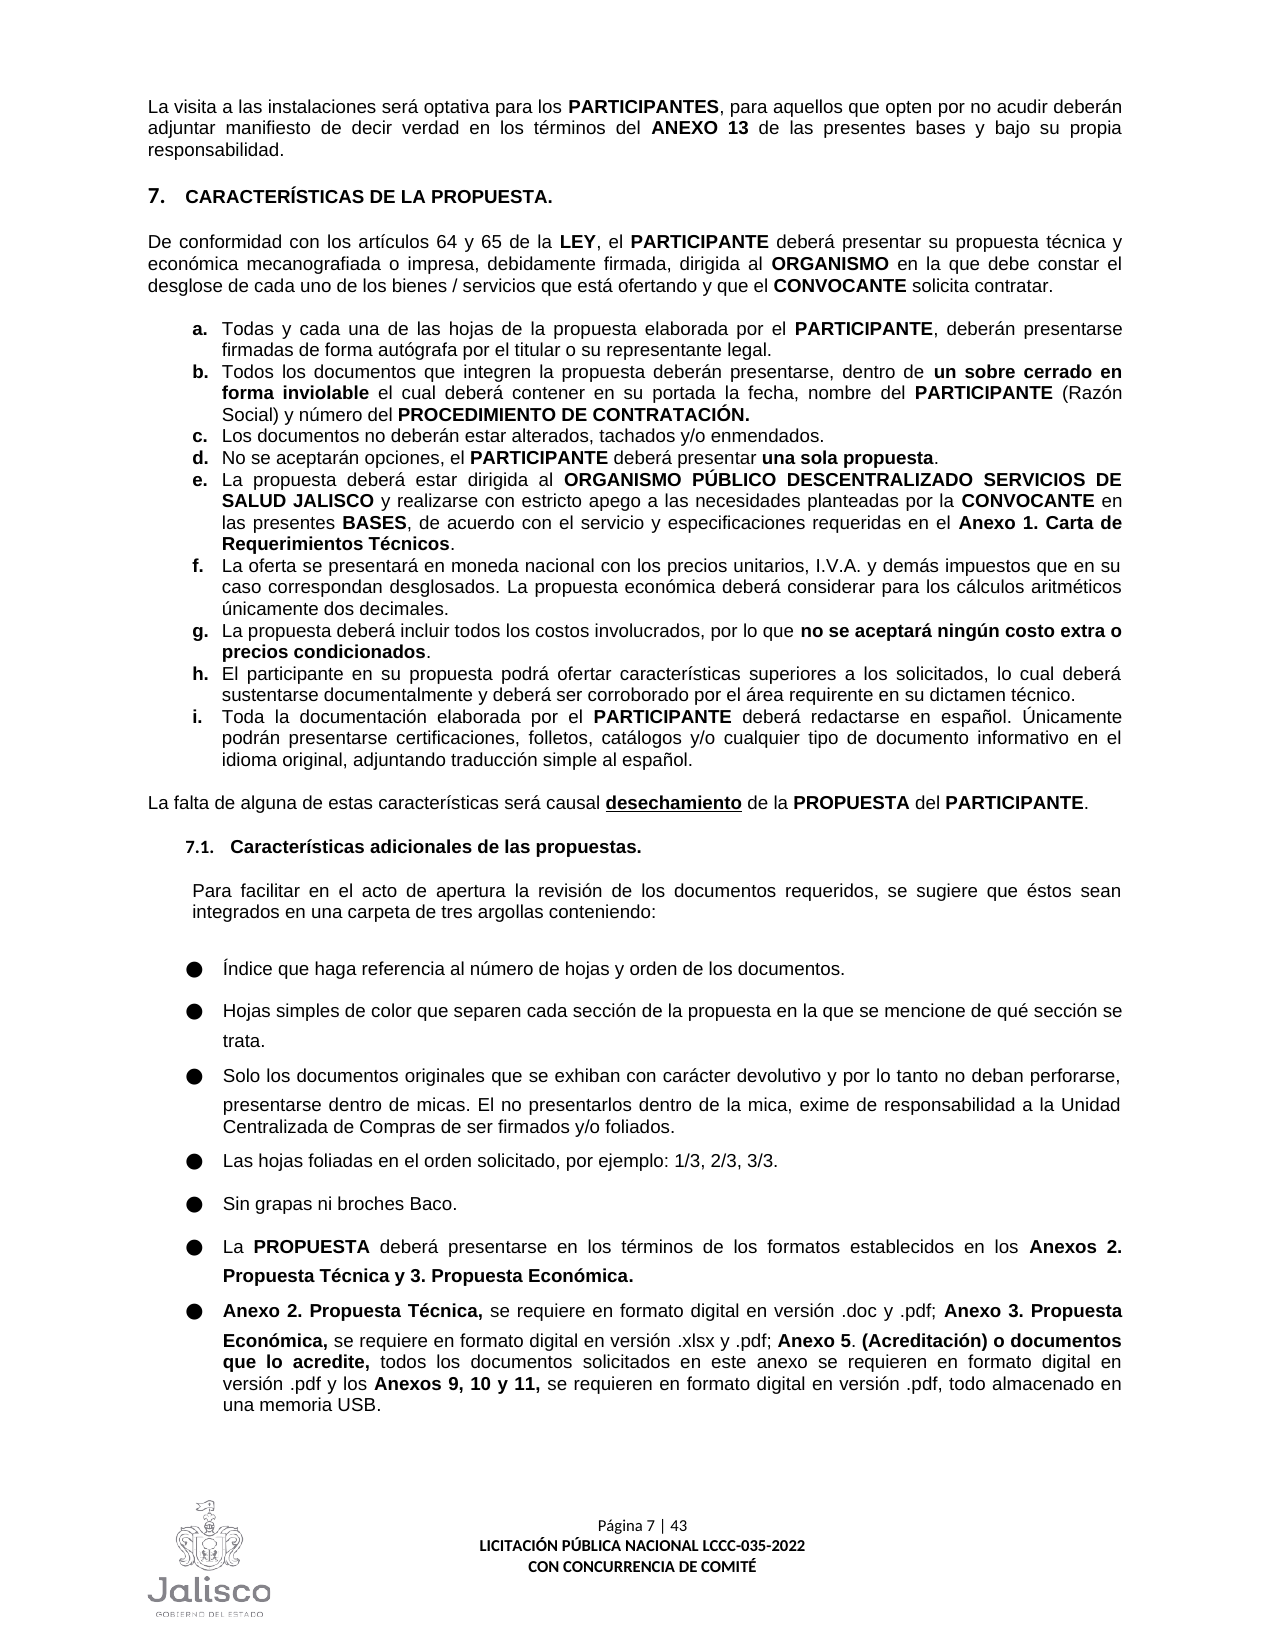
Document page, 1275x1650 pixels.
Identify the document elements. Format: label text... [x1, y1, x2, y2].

list CARACTERÍSTICAS DE LA PROPUESTA. [148, 182, 1122, 210]
text De conformidad con los artículos 64 y 65 de la LEY, el PARTICIPANTE deberá presentar su propuesta técnica y económica mecanografiada o impresa, debidamente firmada, dirigida al ORGANISMO en la que debe constar el desglose de cada uno de los bienes / servicios que está ofertando y que el CONVOCANTE solicita contratar. [148, 231, 1122, 296]
list Hojas simples de color que separen cada sección de la propuesta en la que se mencione de qué sección se trata. [185, 987, 1122, 1051]
list La propuesta deberá estar dirigida al ORGANISMO PÚBLICO DESCENTRALIZADO SERVICIOS DE SALUD JALISCO y realizarse con estricto apego a las necesidades planteadas por la CONVOCANTE en las presentes BASES, de acuerdo con el servicio y especificaciones requeridas en el Anexo 1. Carta de Requerimientos Técnicos. [192, 468, 1122, 555]
text Para facilitar en el acto de apertura la revisión de los documentos requeridos, se sugiere que éstos sean integrados en una carpeta de tres argollas conteniendo: [192, 879, 1122, 923]
list Sin grapas ni broches Baco. [185, 1180, 1122, 1222]
list La propuesta deberá incluir todos los costos involucrados, por lo que no se aceptará ningún costo extra o precios condicionados. [192, 619, 1122, 662]
list Características adicionales de las propuestas. [185, 835, 1122, 858]
list La oferta se presentará en moneda nacional con los precios unitarios, I.V.A. y demás impuestos que en su caso correspondan desglosados. La propuesta económica deberá considerar para los cálculos aritméticos únicamente dos decimales. [192, 555, 1122, 619]
list Toda la documentación elaborada por el PARTICIPANTE deberá redactarse en español. Únicamente podrán presentarse certificaciones, folletos, catálogos y/o cualquier tipo de documento informativo en el idioma original, adjuntando traducción simple al español. [192, 706, 1122, 770]
list Índice que haga referencia al número de hojas y orden de los documentos. [185, 944, 1122, 987]
picture [147, 1500, 271, 1617]
list Todas y cada una de las hojas de la propuesta elaborada por el PARTICIPANTE, deberán presentarse firmadas de forma autógrafa por el titular o su representante legal. [192, 317, 1122, 361]
list No se aceptarán opciones, el PARTICIPANTE deberá presentar una sola propuesta. [192, 447, 1122, 468]
list Todos los documentos que integren la propuesta deberán presentarse, dentro de un sobre cerrado en forma inviolable el cual deberá contener en su portada la fecha, nombre del PARTICIPANTE (Razón Social) y número del PROCEDIMIENTO DE CONTRATACIÓN. [192, 361, 1122, 425]
list Anexo 2. Propuesta Técnica, se requiere en formato digital en versión .doc y .pdf; Anexo 3. Propuesta Económica, se requiere en formato digital en versión .xlsx y .pdf; Anexo 5. (Acreditación) o documentos que lo acredite, todos los documentos solicitados en este anexo se requieren en formato digital en versión .pdf y los Anexos 9, 10 y 11, se requieren en formato digital en versión .pdf, todo almacenado en una memoria USB. [185, 1287, 1122, 1416]
list La PROPUESTA deberá presentarse en los términos de los formatos establecidos en los Anexos 2. Propuesta Técnica y 3. Propuesta Económica. [185, 1222, 1122, 1287]
list Las hojas foliadas en el orden solicitado, por ejemplo: 1/3, 2/3, 3/3. [185, 1137, 1122, 1180]
text La visita a las instalaciones será optativa para los PARTICIPANTES, para aquellos que opten por no acudir deberán adjuntar manifiesto de decir verdad en los términos del ANEXO 13 de las presentes bases y bajo su propia responsabilidad. [148, 95, 1122, 160]
list El participante en su propuesta podrá ofertar características superiores a los solicitados, lo cual deberá sustentarse documentalmente y deberá ser corroborado por el área requirente en su dictamen técnico. [192, 662, 1122, 706]
list Los documentos no deberán estar alterados, tachados y/o enmendados. [192, 425, 1122, 447]
list Solo los documentos originales que se exhiban con carácter devolutivo y por lo tanto no deban perforarse, presentarse dentro de micas. El no presentarlos dentro de la mica, exime de responsabilidad a la Unidad Centralizada de Compras de ser firmados y/o foliados. [185, 1051, 1122, 1137]
text La falta de alguna de estas características será causal desechamiento de la PROPUESTA del PARTICIPANTE. [148, 792, 1122, 813]
